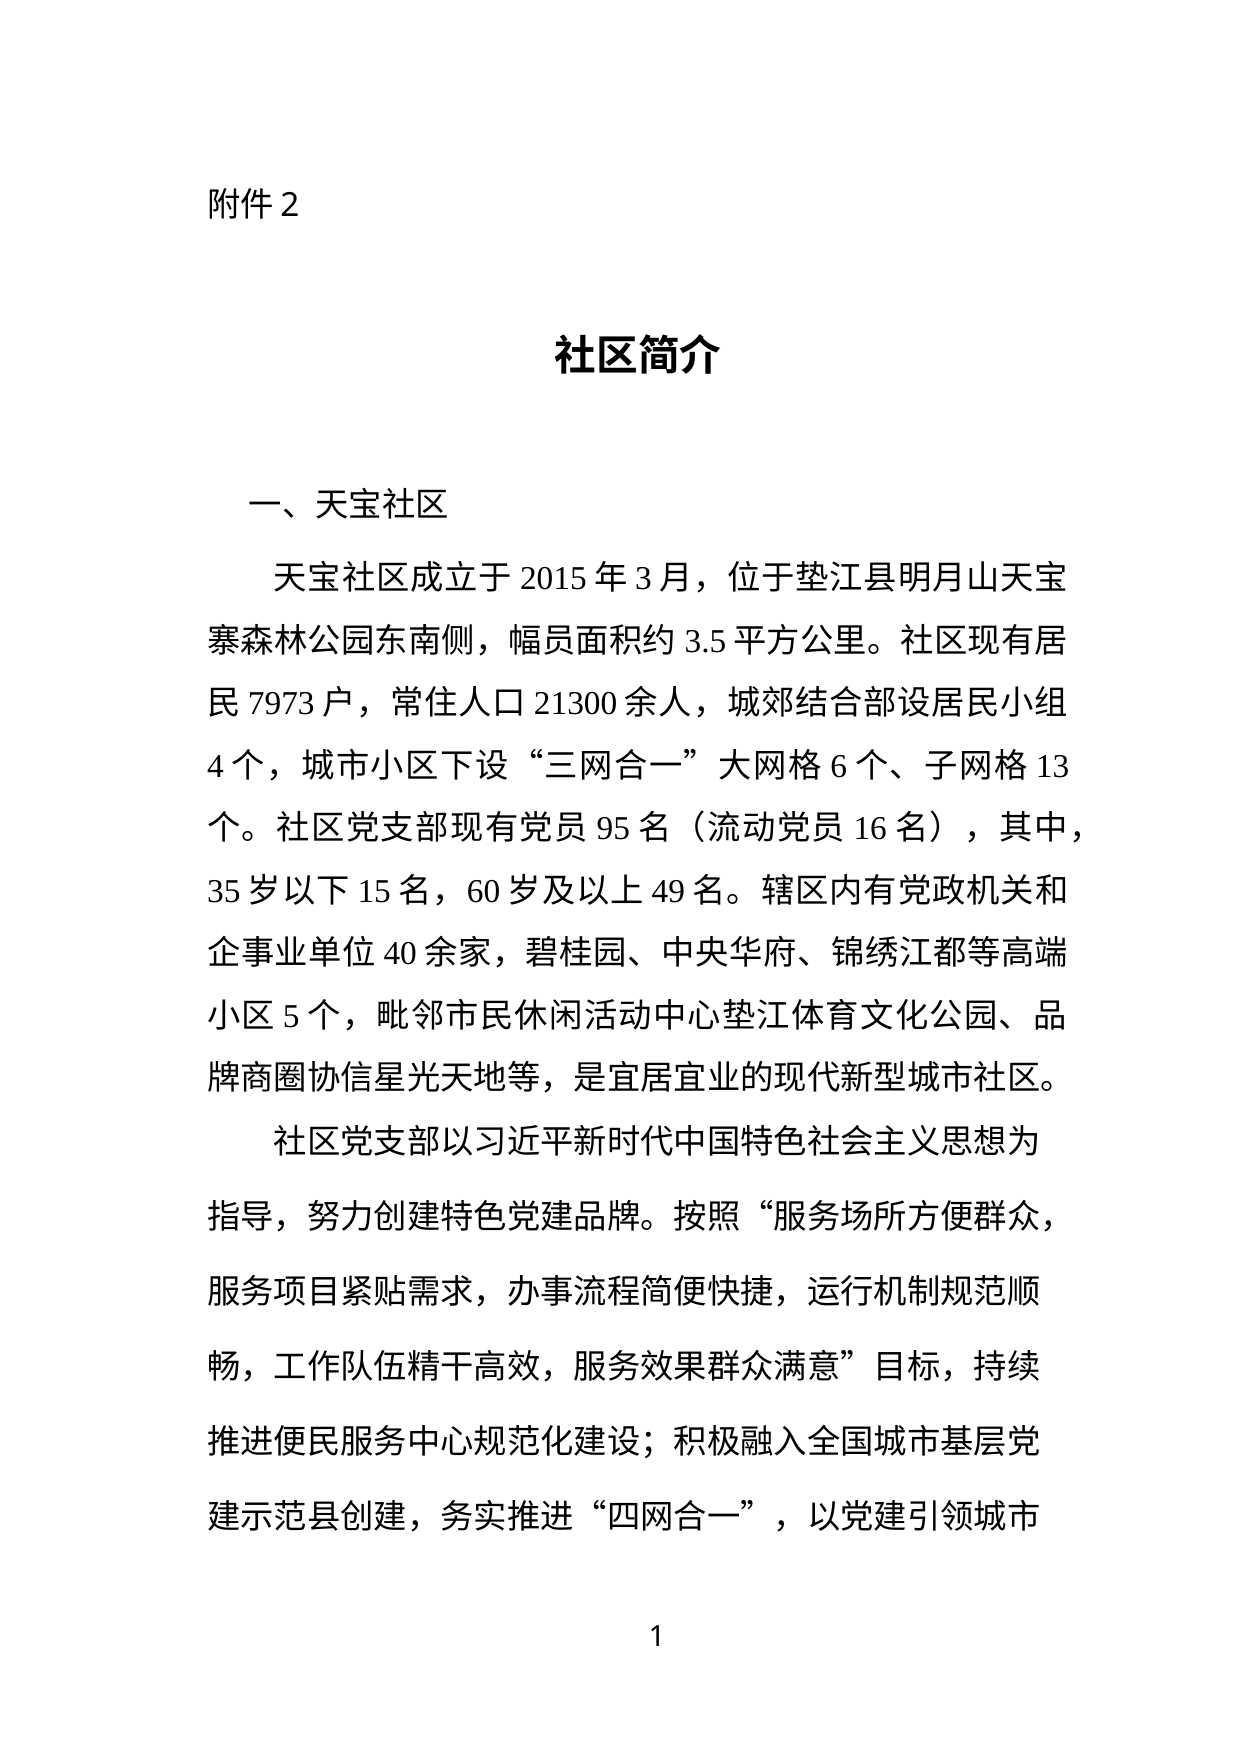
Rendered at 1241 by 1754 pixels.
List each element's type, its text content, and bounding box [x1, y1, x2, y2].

text 天宝社区成立于2015年3月，位于垫江县明月山天宝寨森林公园东南侧，幅员面积约3.5平方公里。社区现有居民7973户，常住人口21300余人，城郊结合部设居民小组4个，城市小区下设“三网合一”大网格6个、子网格13个。社区党支部现有党员95名（流动党员16名），其中，35岁以下15名，60岁及以上49名。辖区内有党政机关和企事业单位40余家，碧桂园、中央华府、锦绣江都等高端小区5个，毗邻市民休闲活动中心垫江体育文化公园、品牌商圈协信星光天地等，是宜居宜业的现代新型城市社区。 [207, 539, 1069, 1102]
text 附件2 [207, 164, 1069, 239]
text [207, 1102, 1069, 1552]
text 一、天宝社区 [207, 464, 1069, 539]
text 社区简介 [207, 314, 1069, 389]
